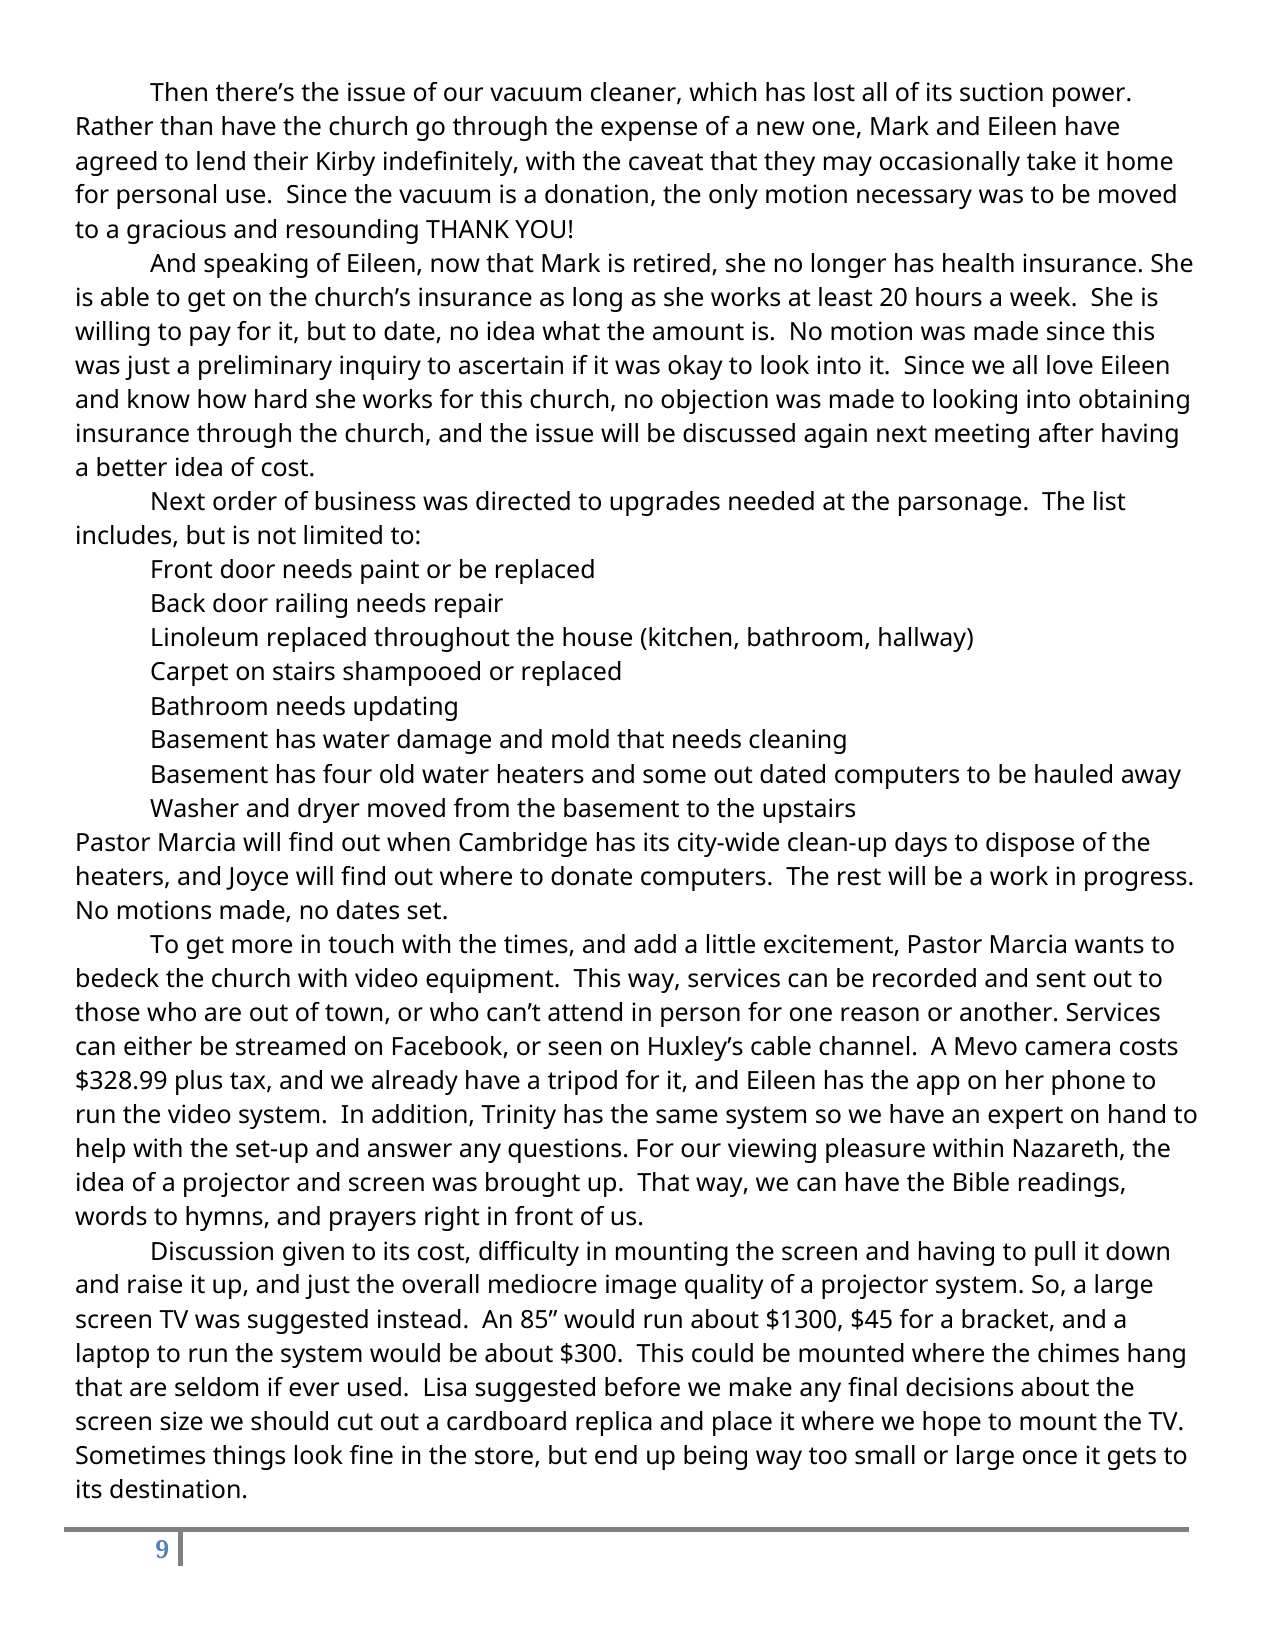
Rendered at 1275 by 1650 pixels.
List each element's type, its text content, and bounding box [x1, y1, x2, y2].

text Then there’s the issue of our vacuum cleaner, which has lost all of its suction power. Rather than have the church go through the expense of a new one, Mark and Eileen have agreed to lend their Kirby indefinitely, with the caveat that they may occasionally take it home for personal use. Since the vacuum is a donation, the only motion necessary was to be moved to a gracious and resounding THANK YOU! [75, 75, 1200, 245]
text Washer and dryer moved from the basement to the upstairs [75, 790, 1200, 824]
text Pastor Marcia will find out when Cambridge has its city-wide clean-up days to dispose of the heaters, and Joyce will find out where to donate computers. The rest will be a work in progress. No motions made, no dates set. [75, 824, 1200, 927]
text Basement has four old water heaters and some out dated computers to be hauled away [75, 756, 1200, 790]
text Carpet on stairs shampooed or replaced [75, 654, 1200, 688]
text To get more in touch with the times, and add a little excitement, Pastor Marcia wants to bedeck the church with video equipment. This way, services can be recorded and sent out to those who are out of town, or who can’t attend in person for one reason or another. Services can either be streamed on Facebook, or seen on Huxley’s cable channel. A Mevo camera costs $328.99 plus tax, and we already have a tripod for it, and Eileen has the app on her phone to run the video system. In addition, Trinity has the same system so we have an expert on hand to help with the set-up and answer any questions. For our viewing pleasure within Nazareth, the idea of a projector and screen was brought up. That way, we can have the Bible readings, words to hymns, and prayers right in front of us. [75, 927, 1200, 1233]
text Linoleum replaced throughout the house (kitchen, bathroom, hallway) [75, 620, 1200, 654]
text And speaking of Eileen, now that Mark is retired, she no longer has health insurance. She is able to get on the church’s insurance as long as she works at least 20 hours a week. She is willing to pay for it, but to date, no idea what the amount is. No motion was made since this was just a preliminary inquiry to ascertain if it was okay to look into it. Since we all love Eileen and know how hard she works for this church, no objection was made to looking into obtaining insurance through the church, and the issue will be discussed again next meeting after having a better idea of cost. [75, 245, 1200, 484]
text Back door railing needs repair [75, 586, 1200, 620]
text Discussion given to its cost, difficulty in mounting the screen and having to pull it down and raise it up, and just the overall mediocre image quality of a projector system. So, a large screen TV was suggested instead. An 85” would run about $1300, $45 for a bracket, and a laptop to run the system would be about $300. This could be mounted where the chimes hang that are seldom if ever used. Lisa suggested before we make any final decisions about the screen size we should cut out a cardboard replica and place it where we hope to mount the TV. Sometimes things look fine in the store, but end up being way too small or large once it gets to its destination. [75, 1233, 1200, 1506]
text Front door needs paint or be replaced [75, 552, 1200, 586]
text Basement has water damage and mold that needs cleaning [75, 722, 1200, 756]
text Next order of business was directed to upgrades needed at the parsonage. The list includes, but is not limited to: [75, 484, 1200, 552]
text Bathroom needs updating [75, 688, 1200, 722]
